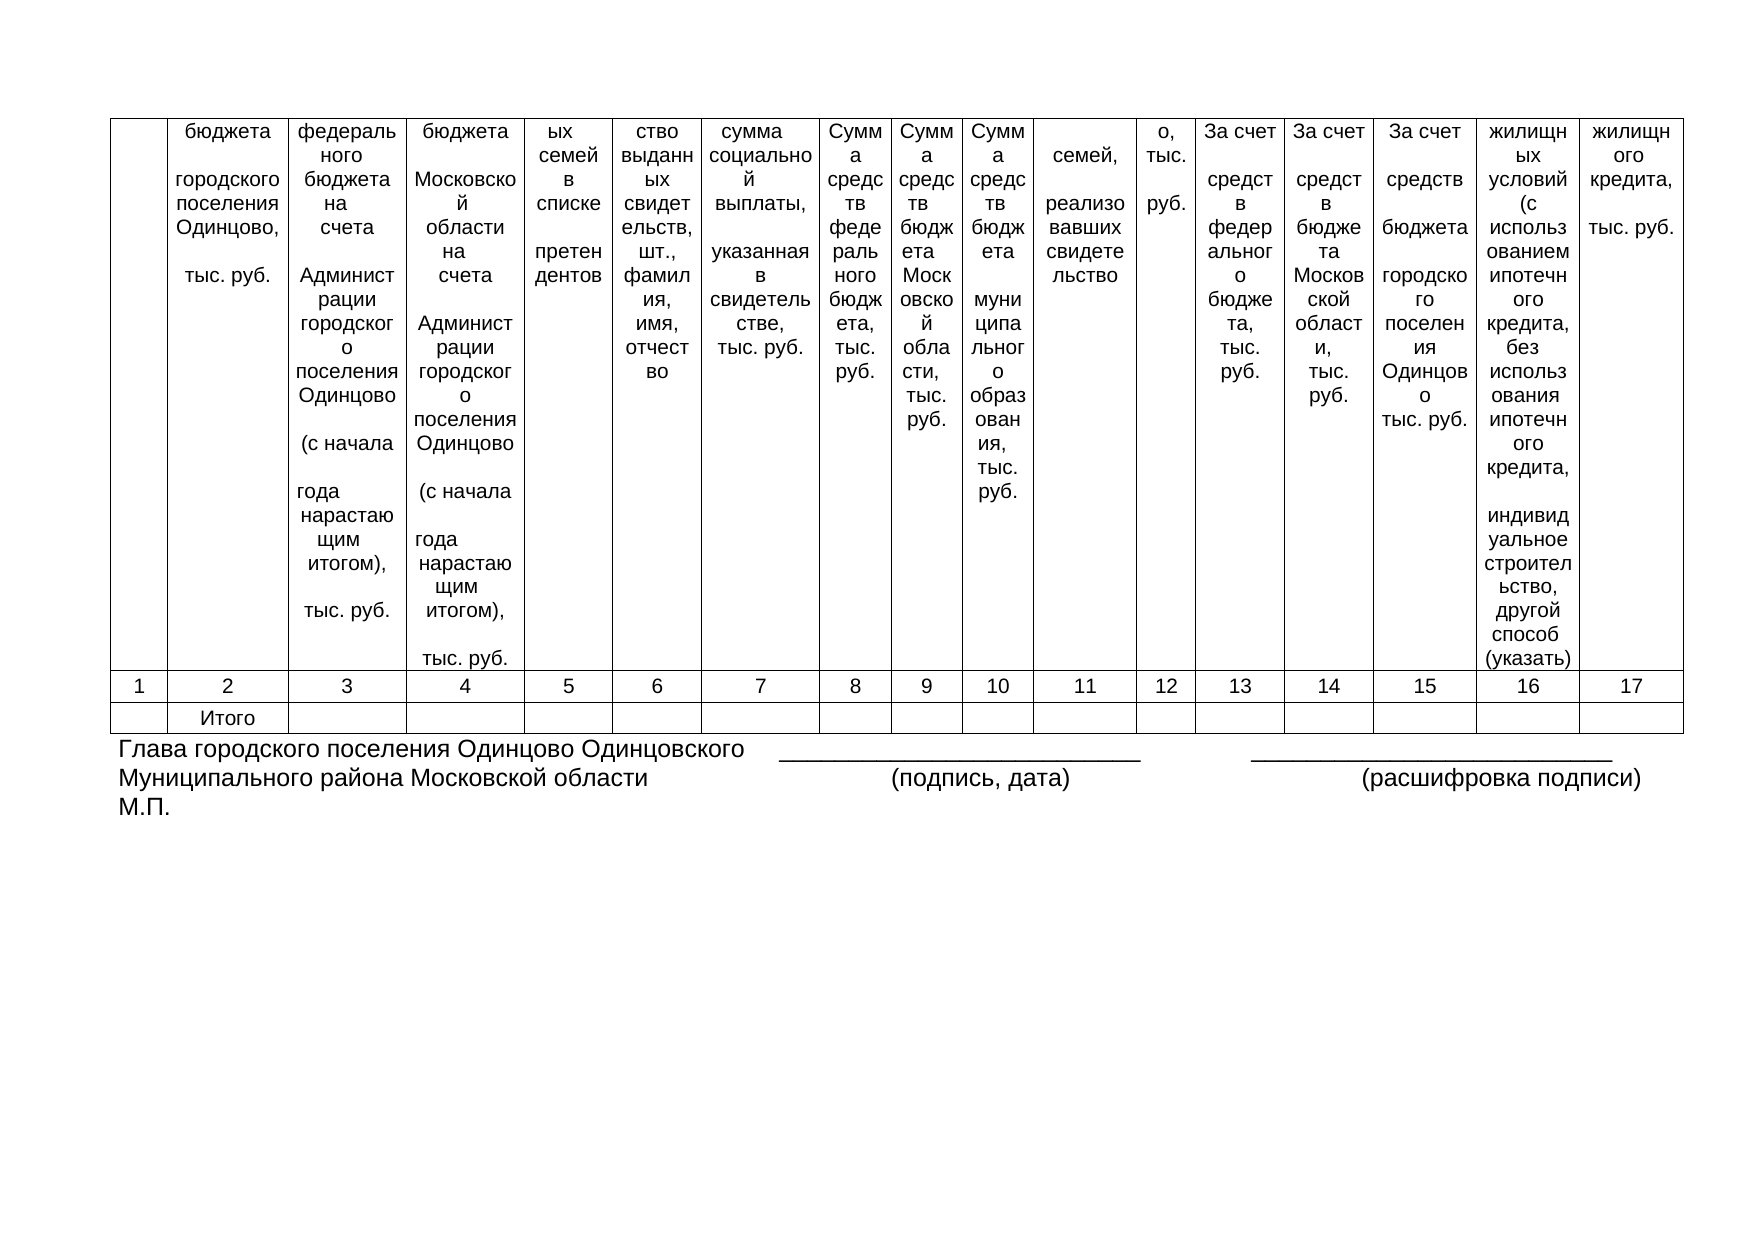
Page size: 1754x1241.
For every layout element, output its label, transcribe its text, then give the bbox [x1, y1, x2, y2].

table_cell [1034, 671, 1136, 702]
text Муниципального района Московской области (подпись, дата) (расшифровка подписи) М.П. [118, 763, 1695, 820]
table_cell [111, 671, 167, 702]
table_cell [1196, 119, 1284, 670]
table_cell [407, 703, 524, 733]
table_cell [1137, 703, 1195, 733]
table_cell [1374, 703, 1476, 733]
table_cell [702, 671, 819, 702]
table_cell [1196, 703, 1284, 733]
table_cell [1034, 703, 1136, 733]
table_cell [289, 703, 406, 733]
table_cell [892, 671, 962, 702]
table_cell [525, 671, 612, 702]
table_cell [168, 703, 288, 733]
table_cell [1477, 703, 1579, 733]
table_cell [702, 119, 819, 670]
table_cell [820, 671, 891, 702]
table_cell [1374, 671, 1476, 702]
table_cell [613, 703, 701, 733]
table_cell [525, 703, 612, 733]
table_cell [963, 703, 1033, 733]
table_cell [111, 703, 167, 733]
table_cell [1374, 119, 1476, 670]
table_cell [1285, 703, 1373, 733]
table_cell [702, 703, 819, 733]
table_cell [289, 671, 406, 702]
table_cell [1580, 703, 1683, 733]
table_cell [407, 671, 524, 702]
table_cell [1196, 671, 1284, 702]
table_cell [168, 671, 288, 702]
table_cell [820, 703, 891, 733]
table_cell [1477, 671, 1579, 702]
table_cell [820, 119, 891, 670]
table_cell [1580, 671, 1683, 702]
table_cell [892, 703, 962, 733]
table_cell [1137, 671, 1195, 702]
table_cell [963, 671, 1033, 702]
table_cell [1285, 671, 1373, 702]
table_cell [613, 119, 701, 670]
text Глава городского поселения Одинцово Одинцовского __________________________ __________________________ [118, 734, 1695, 763]
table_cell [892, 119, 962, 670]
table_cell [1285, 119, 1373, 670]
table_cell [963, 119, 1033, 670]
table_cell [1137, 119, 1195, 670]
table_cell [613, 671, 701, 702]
